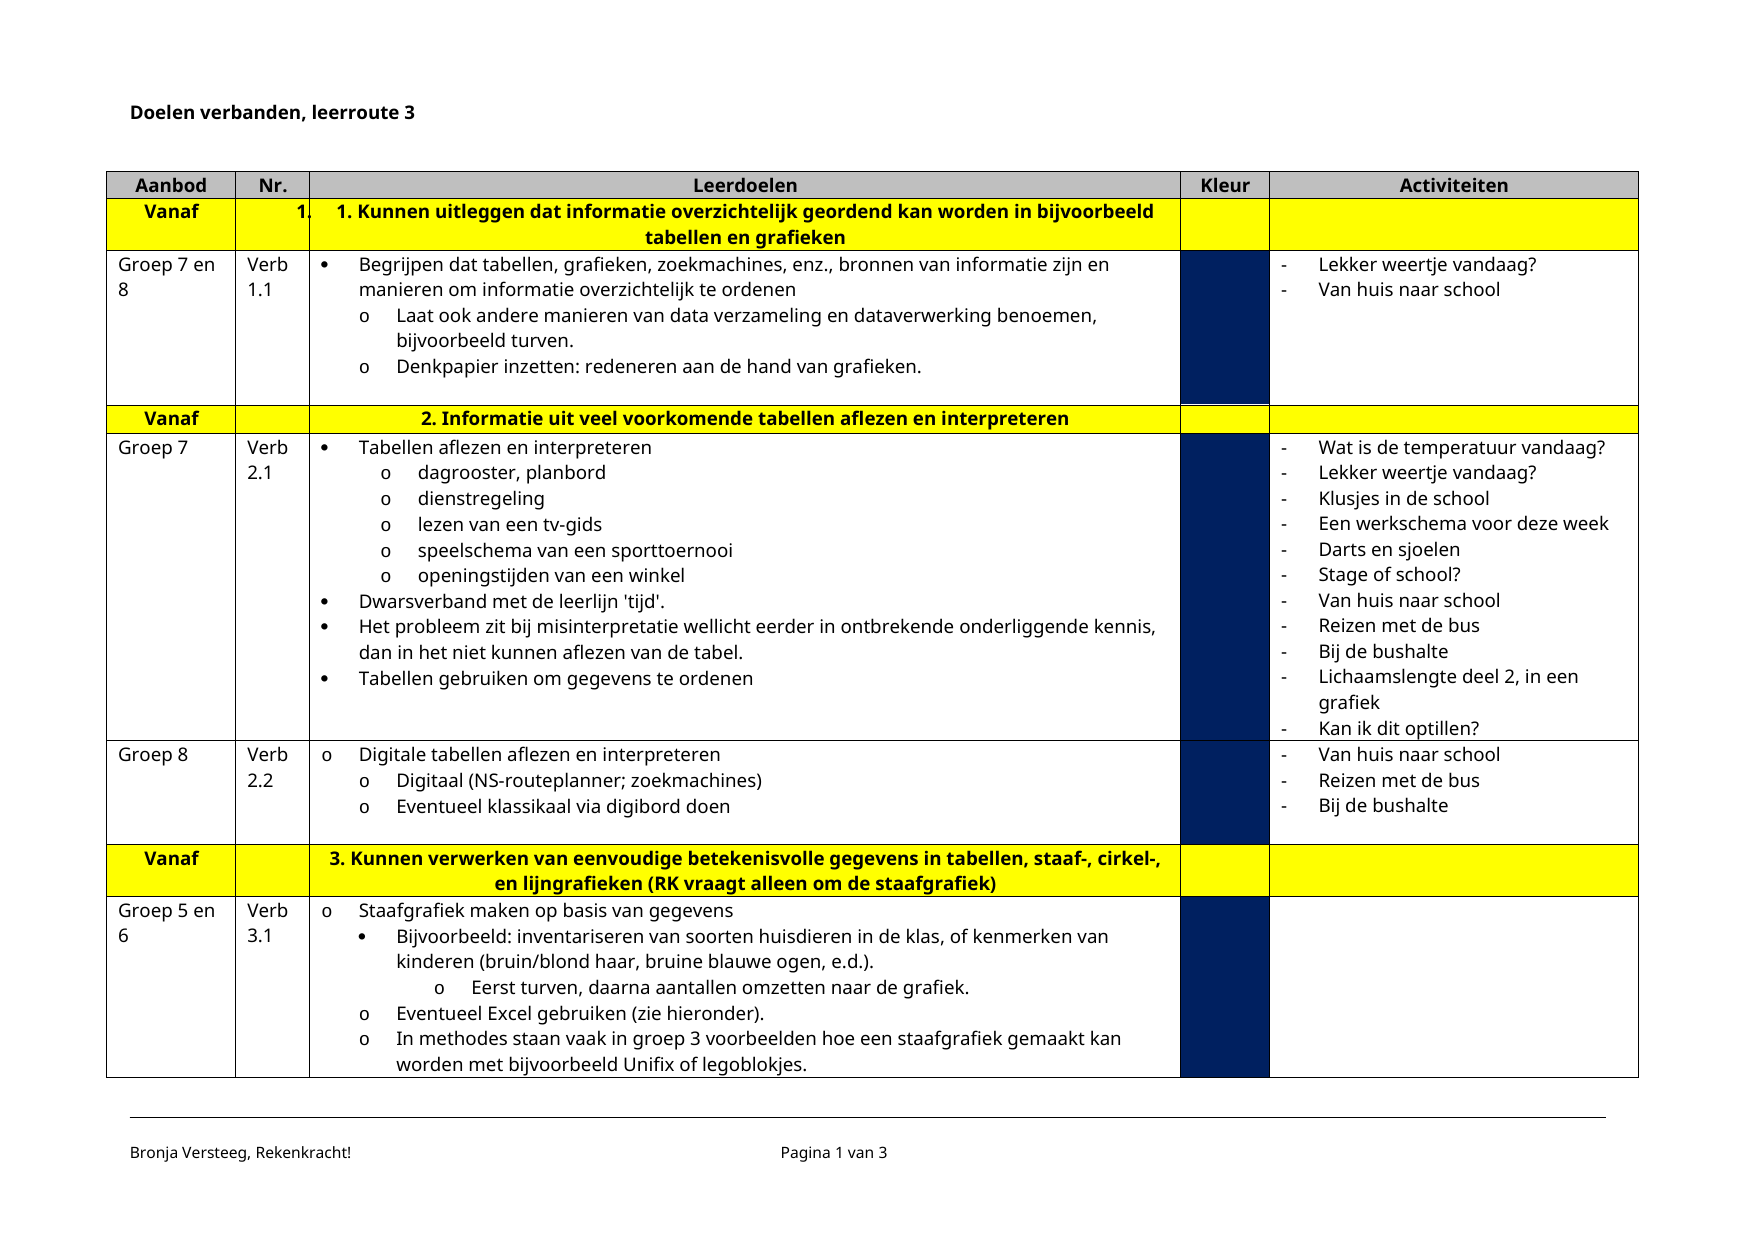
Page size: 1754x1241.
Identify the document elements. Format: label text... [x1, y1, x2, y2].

table_cell Lekker weertje vandaag? Van huis naar school [1270, 251, 1638, 404]
table_cell 2. Informatie uit veel voorkomende tabellen aflezen en interpreteren [310, 406, 1180, 433]
table_cell [1270, 897, 1638, 1077]
table_cell [236, 406, 309, 433]
table_cell Vanaf [107, 845, 235, 896]
table_cell Verb 2.2 [236, 741, 309, 844]
table_cell 1. Kunnen uitleggen dat informatie overzichtelijk geordend kan worden in bijvoorbeeld tabellen en grafieken [310, 199, 1180, 250]
table_cell Verb 2.1 [236, 434, 309, 740]
text Doelen verbanden, leerroute 3 [129, 99, 1606, 125]
table_cell Groep 5 en 6 [107, 897, 235, 1077]
table_cell Tabellen aflezen en interpreteren dagrooster, planbord dienstregeling lezen van een tv-gids speelschema van een sporttoernooi openingstijden van een winkel Dwarsverband met de leerlijn 'tijd'. Het probleem zit bij misinterpretatie wellicht eerder in ontbrekende onderliggende kennis, dan in het niet kunnen aflezen van de tabel. Tabellen gebruiken om gegevens te ordenen [310, 434, 1180, 740]
table_cell Verb1.1 [236, 251, 309, 404]
table_cell Vanaf [107, 406, 235, 433]
table_cell [1181, 741, 1269, 844]
table_header Leerdoelen [310, 172, 1180, 198]
table_cell [1181, 897, 1269, 1077]
table_cell Wat is de temperatuur vandaag? Lekker weertje vandaag? Klusjes in de school Een werkschema voor deze week Darts en sjoelen Stage of school? Van huis naar school Reizen met de bus Bij de bushalte Lichaamslengte deel 2, in een grafiek Kan ik dit optillen? [1270, 434, 1638, 740]
table_header Aanbod [107, 172, 235, 198]
table_cell [1181, 251, 1269, 404]
table_cell Groep 7 [107, 434, 235, 740]
table_cell [236, 199, 309, 250]
table_header Nr. [236, 172, 309, 198]
table_cell Groep 7 en 8 [107, 251, 235, 404]
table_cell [310, 897, 1180, 1077]
table_cell Vanaf [107, 199, 235, 250]
table_cell [1181, 434, 1269, 740]
table_cell Digitale tabellen aflezen en interpreteren Digitaal (NS-routeplanner; zoekmachines) Eventueel klassikaal via digibord doen [310, 741, 1180, 844]
table_cell [1181, 845, 1269, 896]
table_cell [1270, 406, 1638, 433]
table_header Activiteiten [1270, 172, 1638, 198]
table_cell [236, 845, 309, 896]
table_cell Verb 3.1 [236, 897, 309, 1077]
table_cell [1270, 845, 1638, 896]
table_header Kleur [1181, 172, 1269, 198]
table_cell Van huis naar school Reizen met de bus Bij de bushalte [1270, 741, 1638, 844]
table_cell [1181, 199, 1269, 250]
table_cell [1181, 406, 1269, 433]
table_cell [1270, 199, 1638, 250]
table_cell Begrijpen dat tabellen, grafieken, zoekmachines, enz., bronnen van informatie zijn en manieren om informatie overzichtelijk te ordenen Laat ook andere manieren van data verzameling en dataverwerking benoemen, bijvoorbeeld turven. Denkpapier inzetten: redeneren aan de hand van grafieken. [310, 251, 1180, 404]
table_cell Groep 8 [107, 741, 235, 844]
table_cell 3. Kunnen verwerken van eenvoudige betekenisvolle gegevens in tabellen, staaf-, cirkel-, en lijngrafieken (RK vraagt alleen om de staafgrafiek) [310, 845, 1180, 896]
